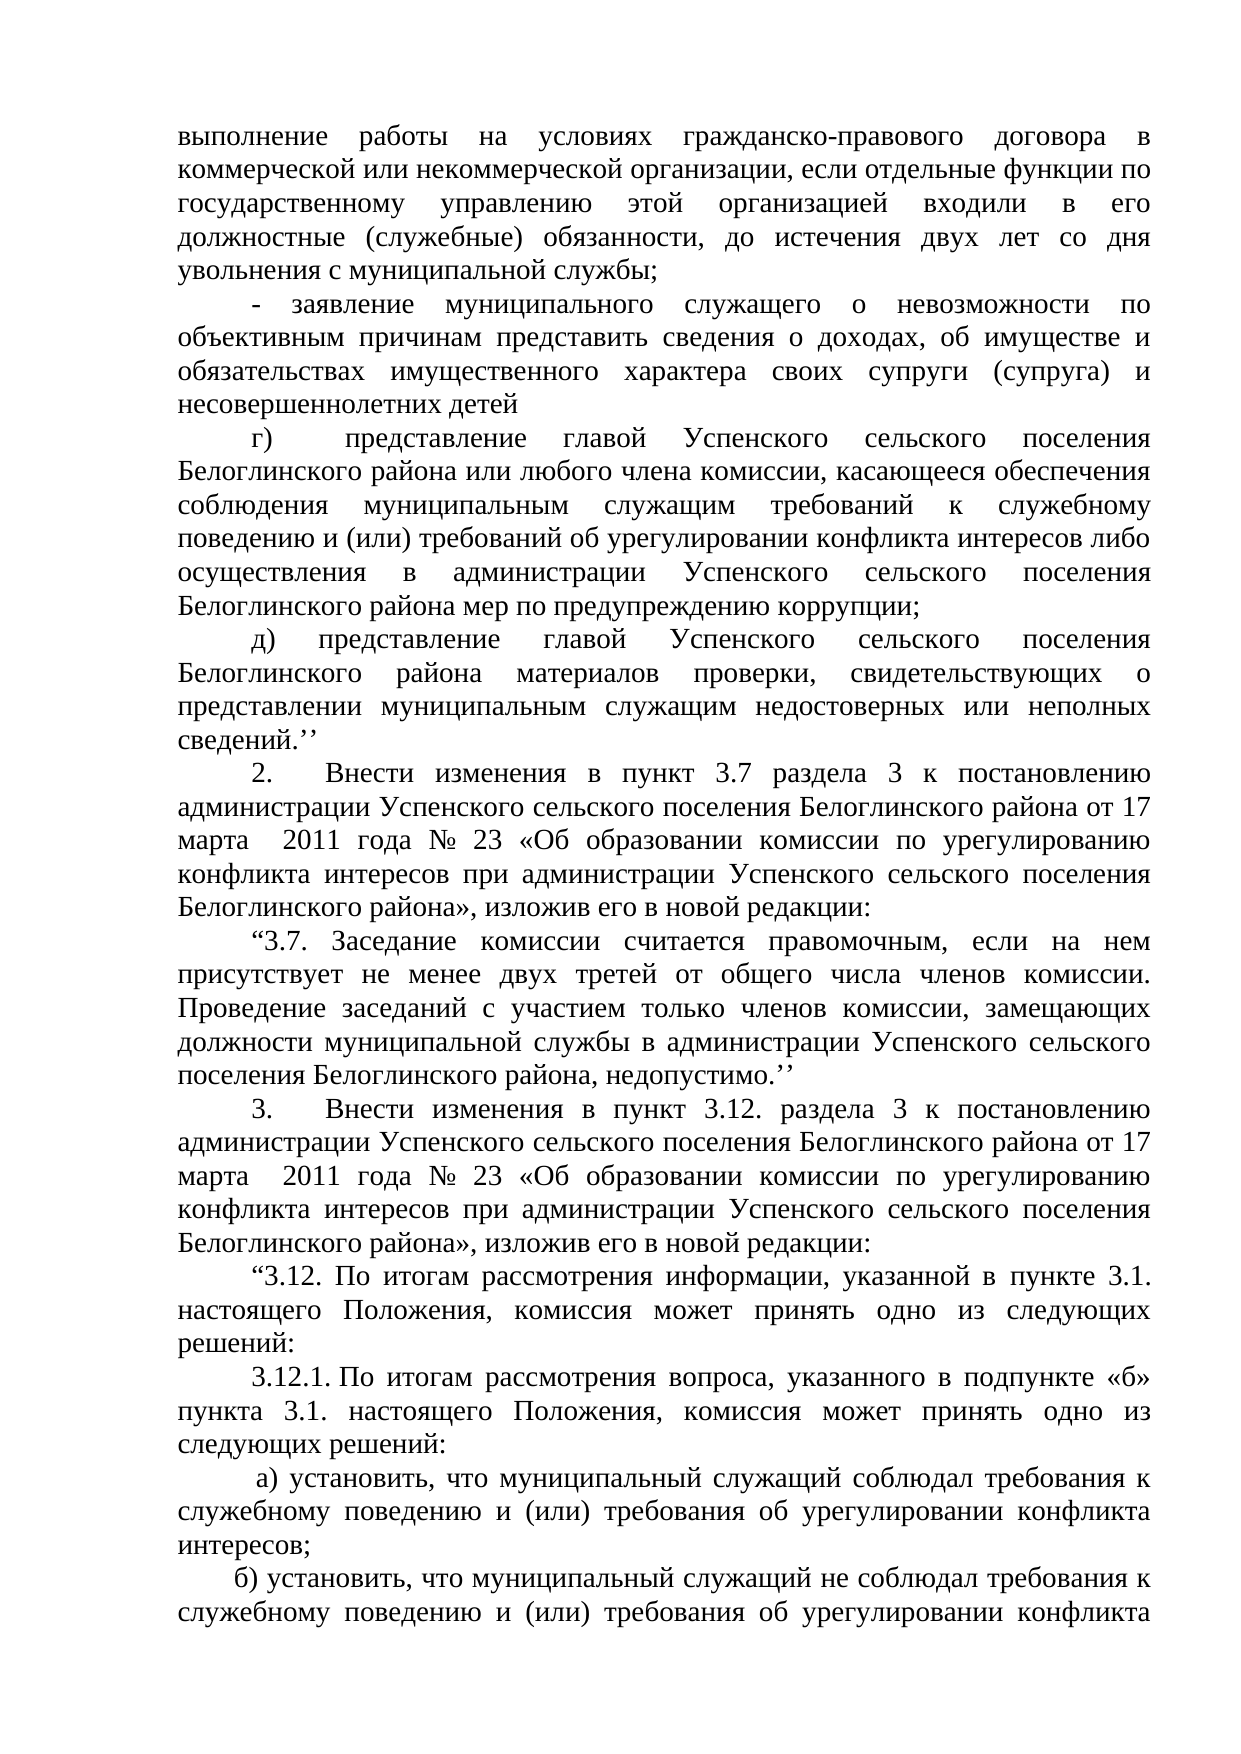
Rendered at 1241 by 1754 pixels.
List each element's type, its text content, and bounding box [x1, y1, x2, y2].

list Внести изменения в пункт 3.12. раздела 3 к постановлению администрации Успенского сельского поселения Белоглинского района от 17 марта 2011 года № 23 «Об образовании комиссии по урегулированию конфликта интересов при администрации Успенского сельского поселения Белоглинского района», изложив его в новой редакции: [177, 1091, 1152, 1258]
list - заявление муниципального служащего о невозможности по объективным причинам представить сведения о доходах, об имуществе и обязательствах имущественного характера своих супруги (супруга) и несовершеннолетних детей [177, 286, 1152, 420]
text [177, 1560, 1152, 1627]
list Внести изменения в пункт 3.7 раздела 3 к постановлению администрации Успенского сельского поселения Белоглинского района от 17 марта 2011 года № 23 «Об образовании комиссии по урегулированию конфликта интересов при администрации Успенского сельского поселения Белоглинского района», изложив его в новой редакции: [177, 755, 1152, 923]
text 3.12.1. По итогам рассмотрения вопроса, указанного в подпункте «б» пункта 3.1. настоящего Положения, комиссия может принять одно из следующих решений: [177, 1359, 1152, 1460]
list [177, 118, 1152, 286]
list “3.7. Заседание комиссии считается правомочным, если на нем присутствует не менее двух третей от общего числа членов комиссии. Проведение заседаний с участием только членов комиссии, замещающих должности муниципальной службы в администрации Успенского сельского поселения Белоглинского района, недопустимо.ʼʼ [177, 923, 1152, 1091]
text “3.12. По итогам рассмотрения информации, указанной в пункте 3.1. настоящего Положения, комиссия может принять одно из следующих решений: [177, 1258, 1152, 1359]
list г) представление главой Успенского сельского поселения Белоглинского района или любого члена комиссии, касающееся обеспечения соблюдения муниципальным служащим требований к служебному поведению и (или) требований об урегулировании конфликта интересов либо осуществления в администрации Успенского сельского поселения Белоглинского района мер по предупреждению коррупции; [177, 420, 1152, 621]
text а) установить, что муниципальный служащий соблюдал требования к служебному поведению и (или) требования об урегулировании конфликта интересов; [177, 1460, 1152, 1560]
list д) представление главой Успенского сельского поселения Белоглинского района материалов проверки, свидетельствующих о представлении муниципальным служащим недостоверных или неполных сведений.ʼʼ [177, 621, 1152, 755]
